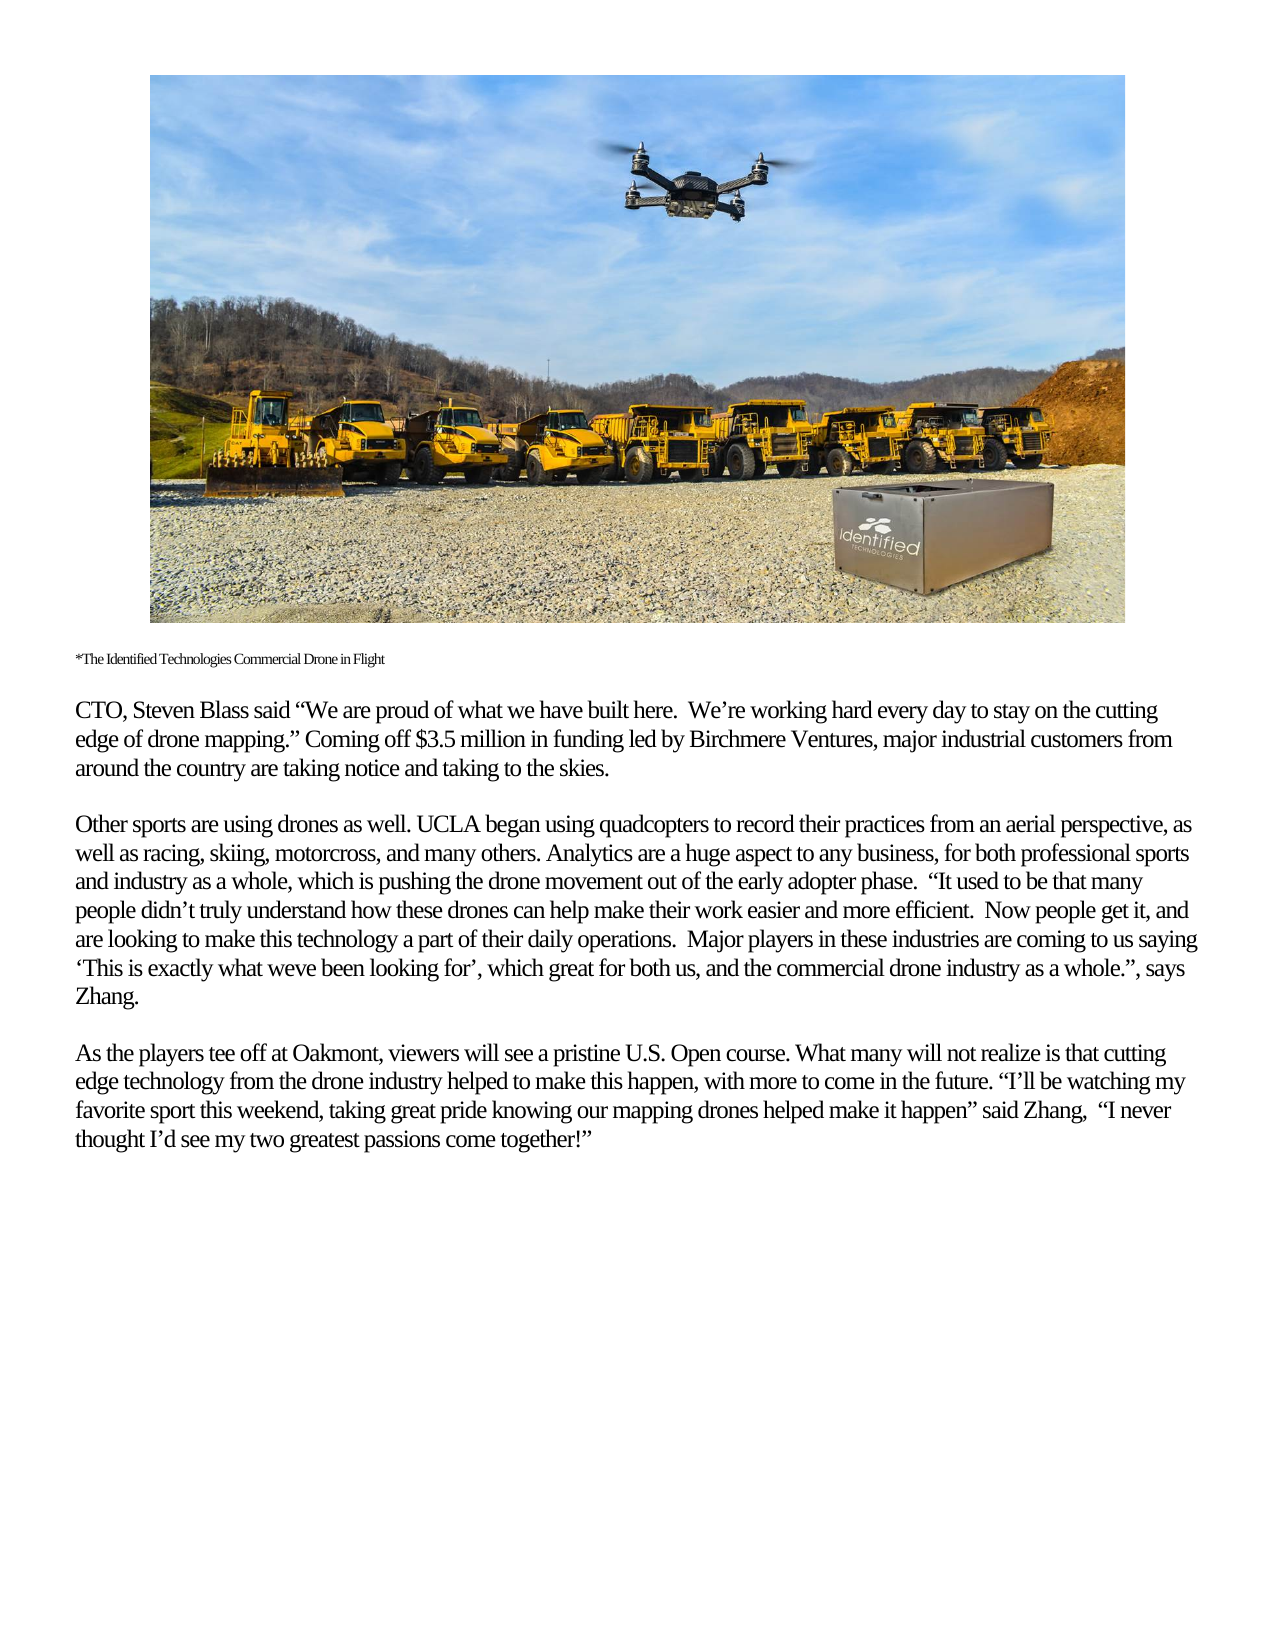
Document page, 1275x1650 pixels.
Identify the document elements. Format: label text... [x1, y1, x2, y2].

text As the players tee off at Oakmont, viewers will see a pristine U.S. Open course. What many will not realize is that cutting edge technology from the drone industry helped to make this happen, with more to come in the future. “I’ll be watching my favorite sport this weekend, taking great pride knowing our mapping drones helped make it happen” said Zhang, “I never thought I’d see my two greatest passions come together!” [75, 1038, 1200, 1153]
text CTO, Steven Blass said “We are proud of what we have built here. We’re working hard every day to stay on the cutting edge of drone mapping.” Coming off $3.5 million in funding led by Birchmere Ventures, major industrial customers from around the country are taking notice and taking to the skies. [75, 695, 1200, 781]
text *The Identified Technologies Commercial Drone in Flight [75, 650, 1200, 668]
text Other sports are using drones as well. UCLA began using quadcopters to record their practices from an aerial perspective, as well as racing, skiing, motorcross, and many others. Analytics are a huge aspect to any business, for both professional sports and industry as a whole, which is pushing the drone movement out of the early adopter phase. “It used to be that many people didn’t truly understand how these drones can help make their work easier and more efficient. Now people get it, and are looking to make this technology a part of their daily operations. Major players in these industries are coming to us saying ‘This is exactly what weve been looking for’, which great for both us, and the commercial drone industry as a whole.”, says Zhang. [75, 809, 1200, 1010]
picture [150, 75, 1125, 623]
